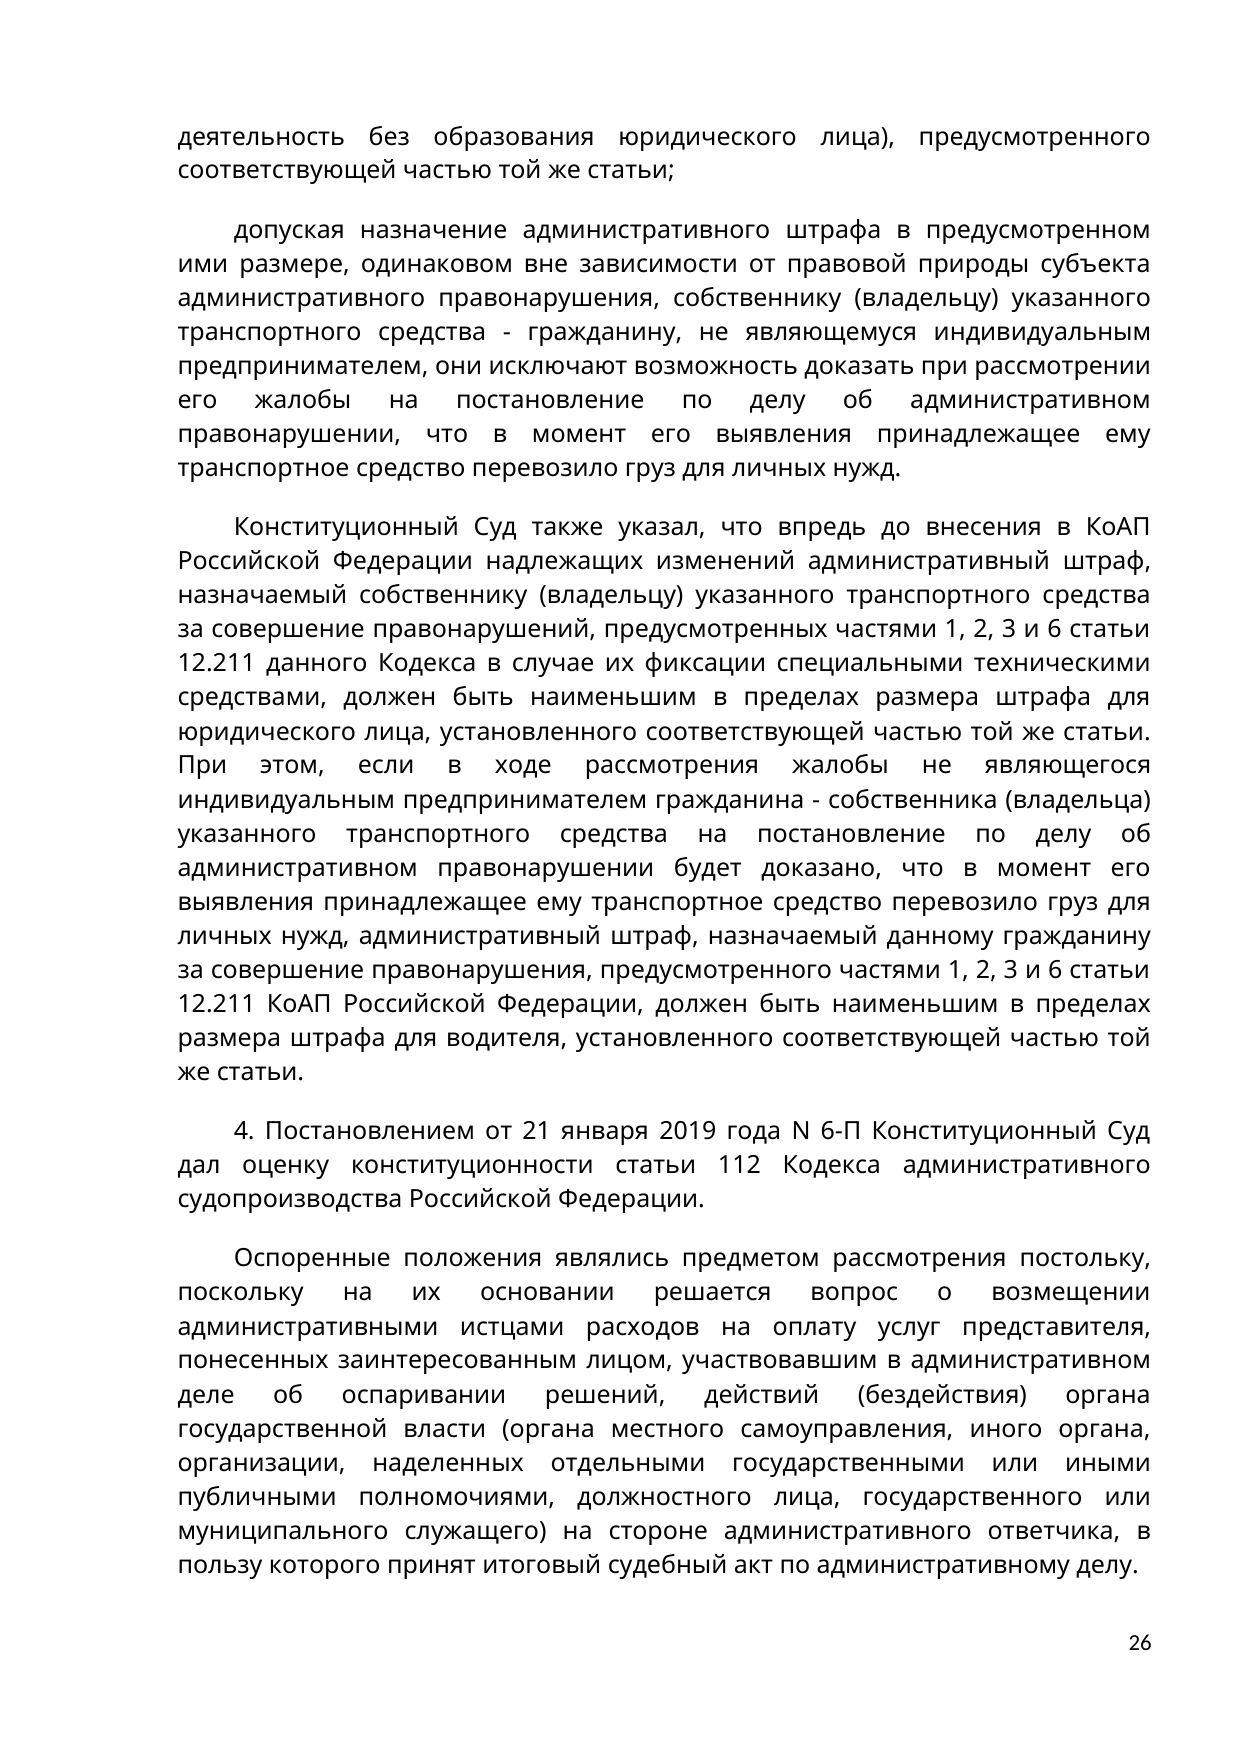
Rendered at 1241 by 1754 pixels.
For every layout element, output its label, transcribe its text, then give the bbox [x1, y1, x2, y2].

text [177, 118, 1152, 186]
text Конституционный Суд также указал, что впредь до внесения в КоАП Российской Федерации надлежащих изменений административный штраф, назначаемый собственнику (владельцу) указанного транспортного средства за совершение правонарушений, предусмотренных частями 1, 2, 3 и 6 статьи 12.211 данного Кодекса в случае их фиксации специальными техническими средствами, должен быть наименьшим в пределах размера штрафа для юридического лица, установленного соответствующей частью той же статьи. При этом, если в ходе рассмотрения жалобы не являющегося индивидуальным предпринимателем гражданина - собственника (владельца) указанного транспортного средства на постановление по делу об административном правонарушении будет доказано, что в момент его выявления принадлежащее ему транспортное средство перевозило груз для личных нужд, административный штраф, назначаемый данному гражданину за совершение правонарушения, предусмотренного частями 1, 2, 3 и 6 статьи 12.211 КоАП Российской Федерации, должен быть наименьшим в пределах размера штрафа для водителя, установленного соответствующей частью той же статьи. [177, 509, 1152, 1088]
text 4. Постановлением от 21 января 2019 года N 6-П Конституционный Суд дал оценку конституционности статьи 112 Кодекса административного судопроизводства Российской Федерации. [177, 1113, 1152, 1215]
text допуская назначение административного штрафа в предусмотренном ими размере, одинаковом вне зависимости от правовой природы субъекта административного правонарушения, собственнику (владельцу) указанного транспортного средства - гражданину, не являющемуся индивидуальным предпринимателем, они исключают возможность доказать при рассмотрении его жалобы на постановление по делу об административном правонарушении, что в момент его выявления принадлежащее ему транспортное средство перевозило груз для личных нужд. [177, 211, 1152, 484]
text Оспоренные положения являлись предметом рассмотрения постольку, поскольку на их основании решается вопрос о возмещении административными истцами расходов на оплату услуг представителя, понесенных заинтересованным лицом, участвовавшим в административном деле об оспаривании решений, действий (бездействия) органа государственной власти (органа местного самоуправления, иного органа, организации, наделенных отдельными государственными или иными публичными полномочиями, должностного лица, государственного или муниципального служащего) на стороне административного ответчика, в пользу которого принят итоговый судебный акт по административному делу. [177, 1240, 1152, 1581]
